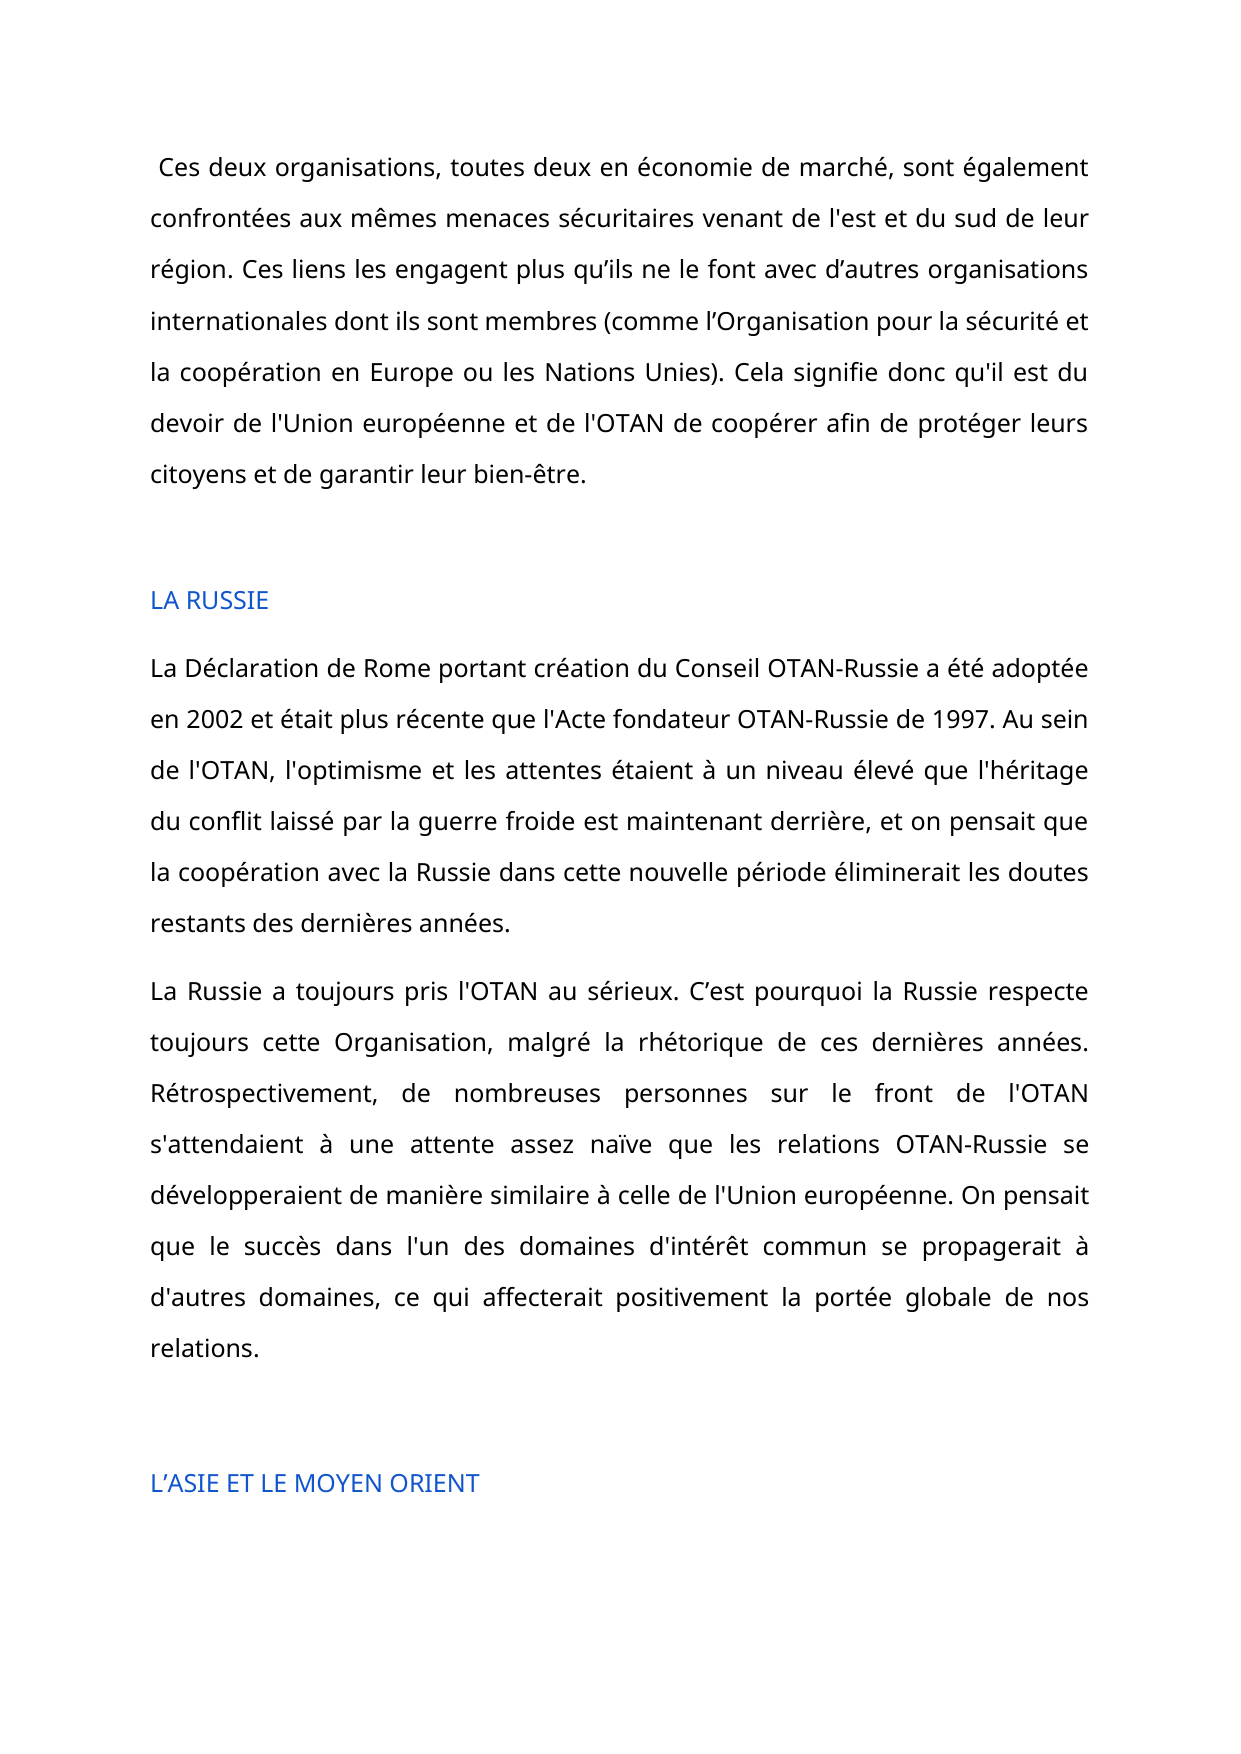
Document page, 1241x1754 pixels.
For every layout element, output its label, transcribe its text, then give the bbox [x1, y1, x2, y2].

text Ces deux organisations, toutes deux en économie de marché, sont également confrontées aux mêmes menaces sécuritaires venant de l'est et du sud de leur région. Ces liens les engagent plus qu’ils ne le font avec d’autres organisations internationales dont ils sont membres (comme l’Organisation pour la sécurité et la coopération en Europe ou les Nations Unies). Cela signifie donc qu'il est du devoir de l'Union européenne et de l'OTAN de coopérer afin de protéger leurs citoyens et de garantir leur bien-être. [150, 150, 1090, 490]
text LA RUSSIE [150, 583, 1090, 617]
text L’ASIE ET LE MOYEN ORIENT [150, 1466, 1090, 1500]
text La Russie a toujours pris l'OTAN au sérieux. C’est pourquoi la Russie respecte toujours cette Organisation, malgré la rhétorique de ces dernières années. Rétrospectivement, de nombreuses personnes sur le front de l'OTAN s'attendaient à une attente assez naïve que les relations OTAN-Russie se développeraient de manière similaire à celle de l'Union européenne. On pensait que le succès dans l'un des domaines d'intérêt commun se propagerait à d'autres domaines, ce qui affecterait positivement la portée globale de nos relations. [150, 973, 1090, 1364]
text La Déclaration de Rome portant création du Conseil OTAN-Russie a été adoptée en 2002 et était plus récente que l'Acte fondateur OTAN-Russie de 1997. Au sein de l'OTAN, l'optimisme et les attentes étaient à un niveau élevé que l'héritage du conflit laissé par la guerre froide est maintenant derrière, et on pensait que la coopération avec la Russie dans cette nouvelle période éliminerait les doutes restants des dernières années. [150, 650, 1090, 939]
